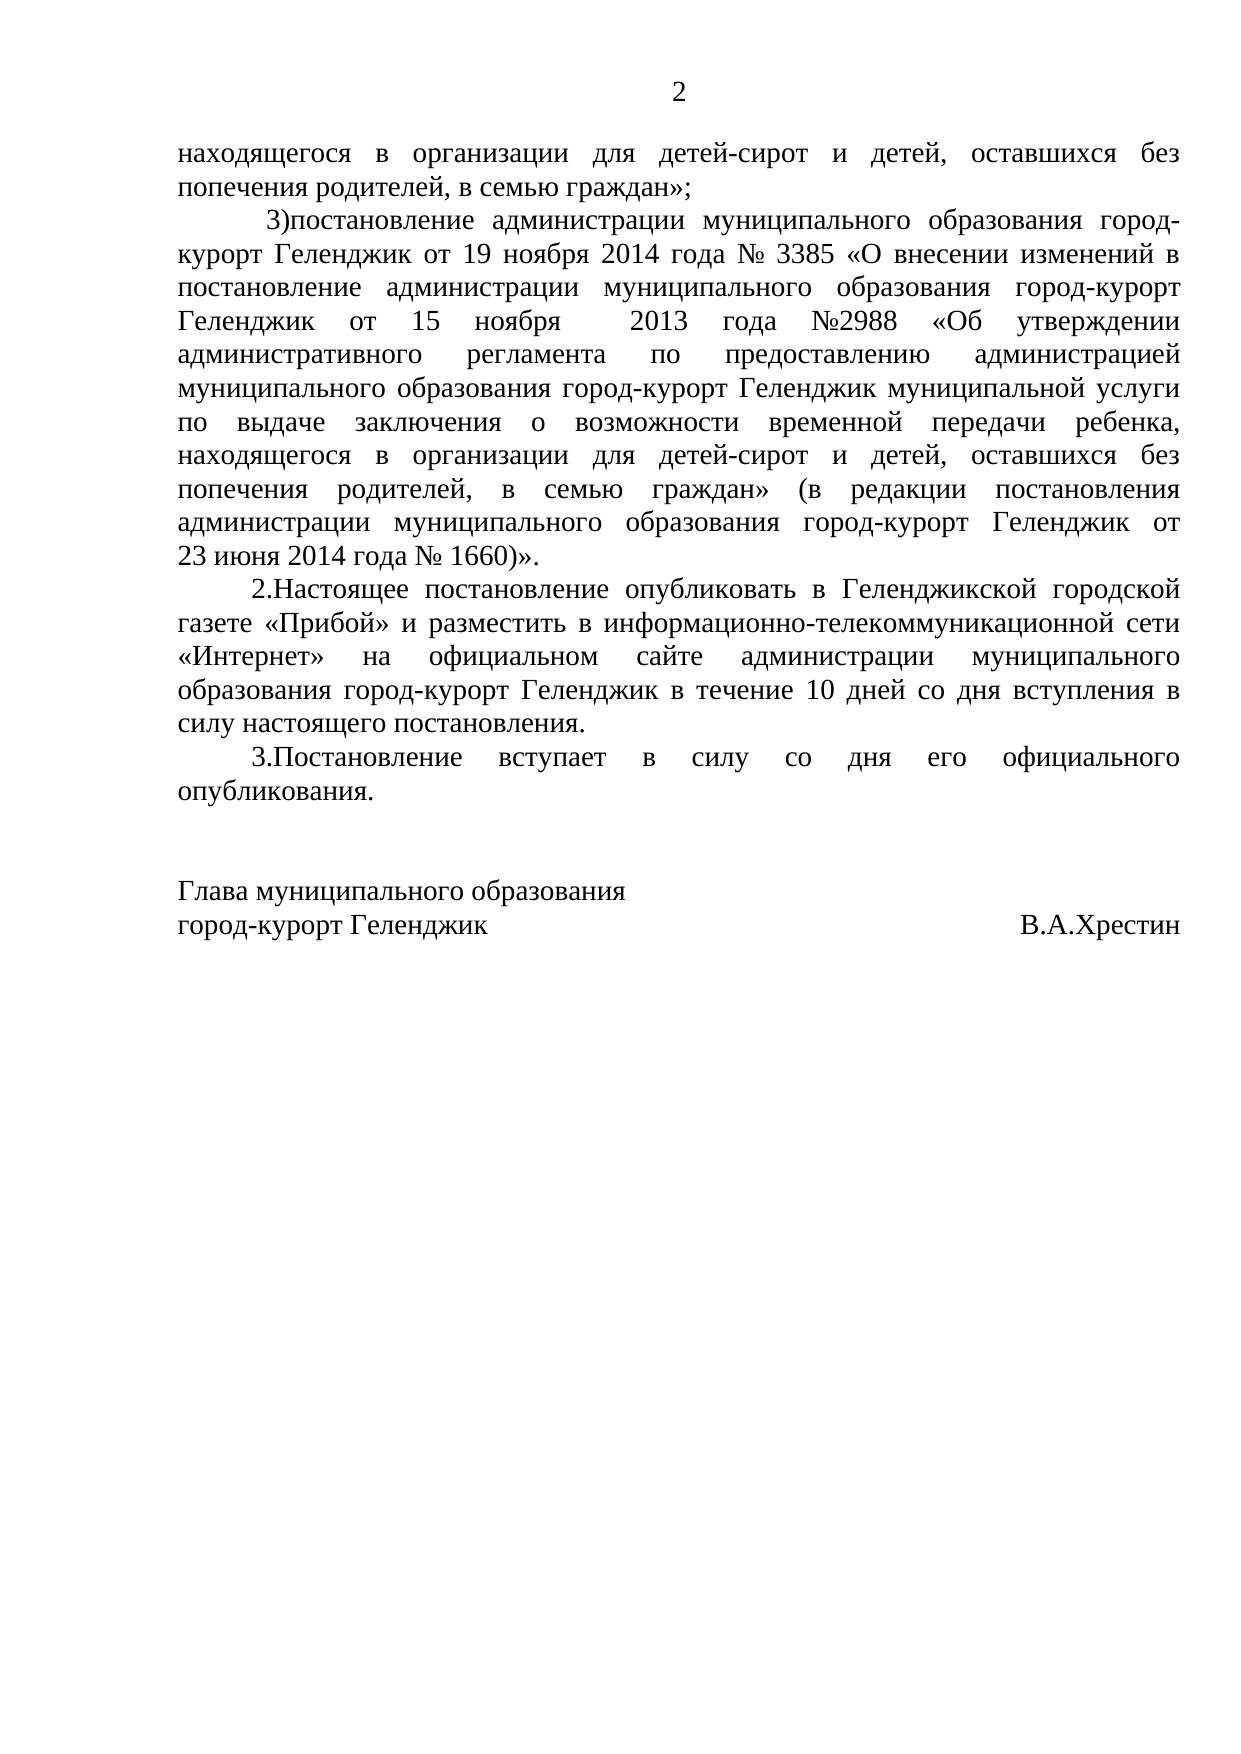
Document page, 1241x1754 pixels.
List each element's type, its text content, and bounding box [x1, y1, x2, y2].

text 2.Настоящее постановление опубликовать в Геленджикской городской газете «Прибой» и разместить в информационно-телекоммуникационной сети «Интернет» на официальном сайте администрации муниципального образования город-курорт Геленджик в течение 10 дней со дня вступления в силу настоящего постановления. [177, 571, 1181, 739]
text город-курорт Геленджик В.А.Хрестин [177, 907, 1181, 940]
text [177, 135, 1181, 202]
text Глава муниципального образования [177, 873, 1181, 907]
text 3.Постановление вступает в силу со дня его официального опубликования. [177, 739, 1181, 806]
text 3)постановление администрации муниципального образования город-курорт Геленджик от 19 ноября 2014 года № 3385 «О внесении изменений в постановление администрации муниципального образования город-курорт Геленджик от 15 ноября 2013 года №2988 «Об утверждении административного регламента по предоставлению администрацией муниципального образования город-курорт Геленджик муниципальной услуги по выдаче заключения о возможности временной передачи ребенка, находящегося в организации для детей-сирот и детей, оставшихся без попечения родителей, в семью граждан» (в редакции постановления администрации муниципального образования город-курорт Геленджик от 23 июня 2014 года № 1660)». [177, 202, 1181, 571]
